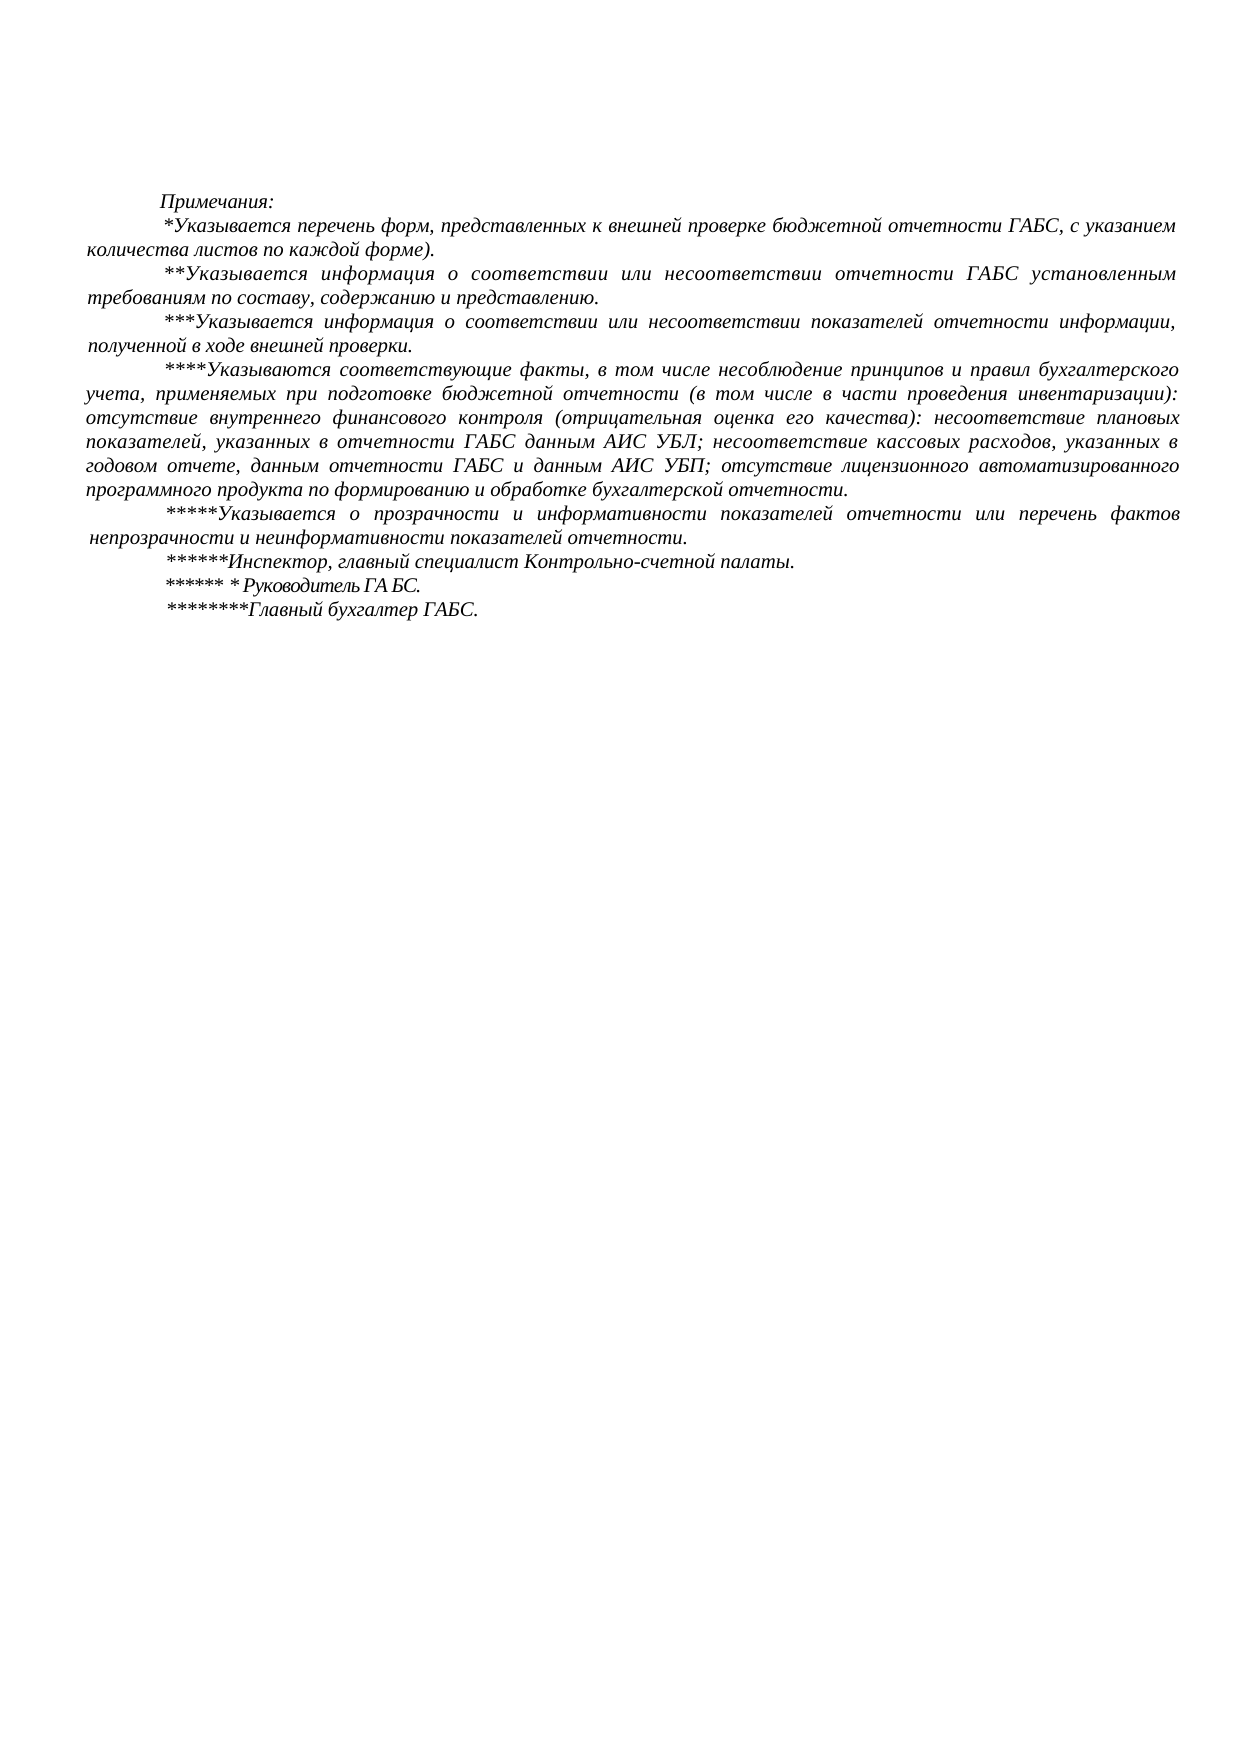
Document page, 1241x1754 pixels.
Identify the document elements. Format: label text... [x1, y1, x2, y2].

text *Указывается перечень форм, представленных к внешней проверке бюджетной отчетности ГАБС, с указанием количества листов по каждой форме). [87, 213, 1179, 261]
text **Указывается информация о соответствии или несоответствии отчетности ГАБС установленным требованиям по составу, содержанию и представлению. [87, 261, 1180, 309]
text ***Указывается информация о соответствии или несоответствии показателей отчетности информации, полученной в ходе внешней проверки. [88, 309, 1179, 357]
text ****Указываются соответствующие факты, в том числе несоблюдение принципов и правил бухгалтерского учета, применяемых при подготовке бюджетной отчетности (в том числе в части проведения инвентаризации): отсутствие внутреннего финансового контроля (отрицательная оценка его качества): несоответствие плановых показателей, указанных в отчетности ГАБС данным АИС УБЛ; несоответствие кассовых расходов, указанных в годовом отчете, данным отчетности ГАБС и данным АИС УБП; отсутствие лицензионного автоматизированного программного продукта по формированию и обработке бухгалтерской отчетности. [86, 357, 1183, 501]
text Примечания: [159, 189, 1183, 213]
text ********Главный бухгалтер ГАБС. [166, 597, 1183, 621]
text ******Инспектор, главный специалист Контрольно-счетной палаты. [89, 549, 1182, 573]
text ****** * Руководитель ГА БС. [165, 573, 1183, 597]
text *****Указывается о прозрачности и информативности показателей отчетности или перечень фактов непрозрачности и неинформативности показателей отчетности. [89, 501, 1183, 549]
